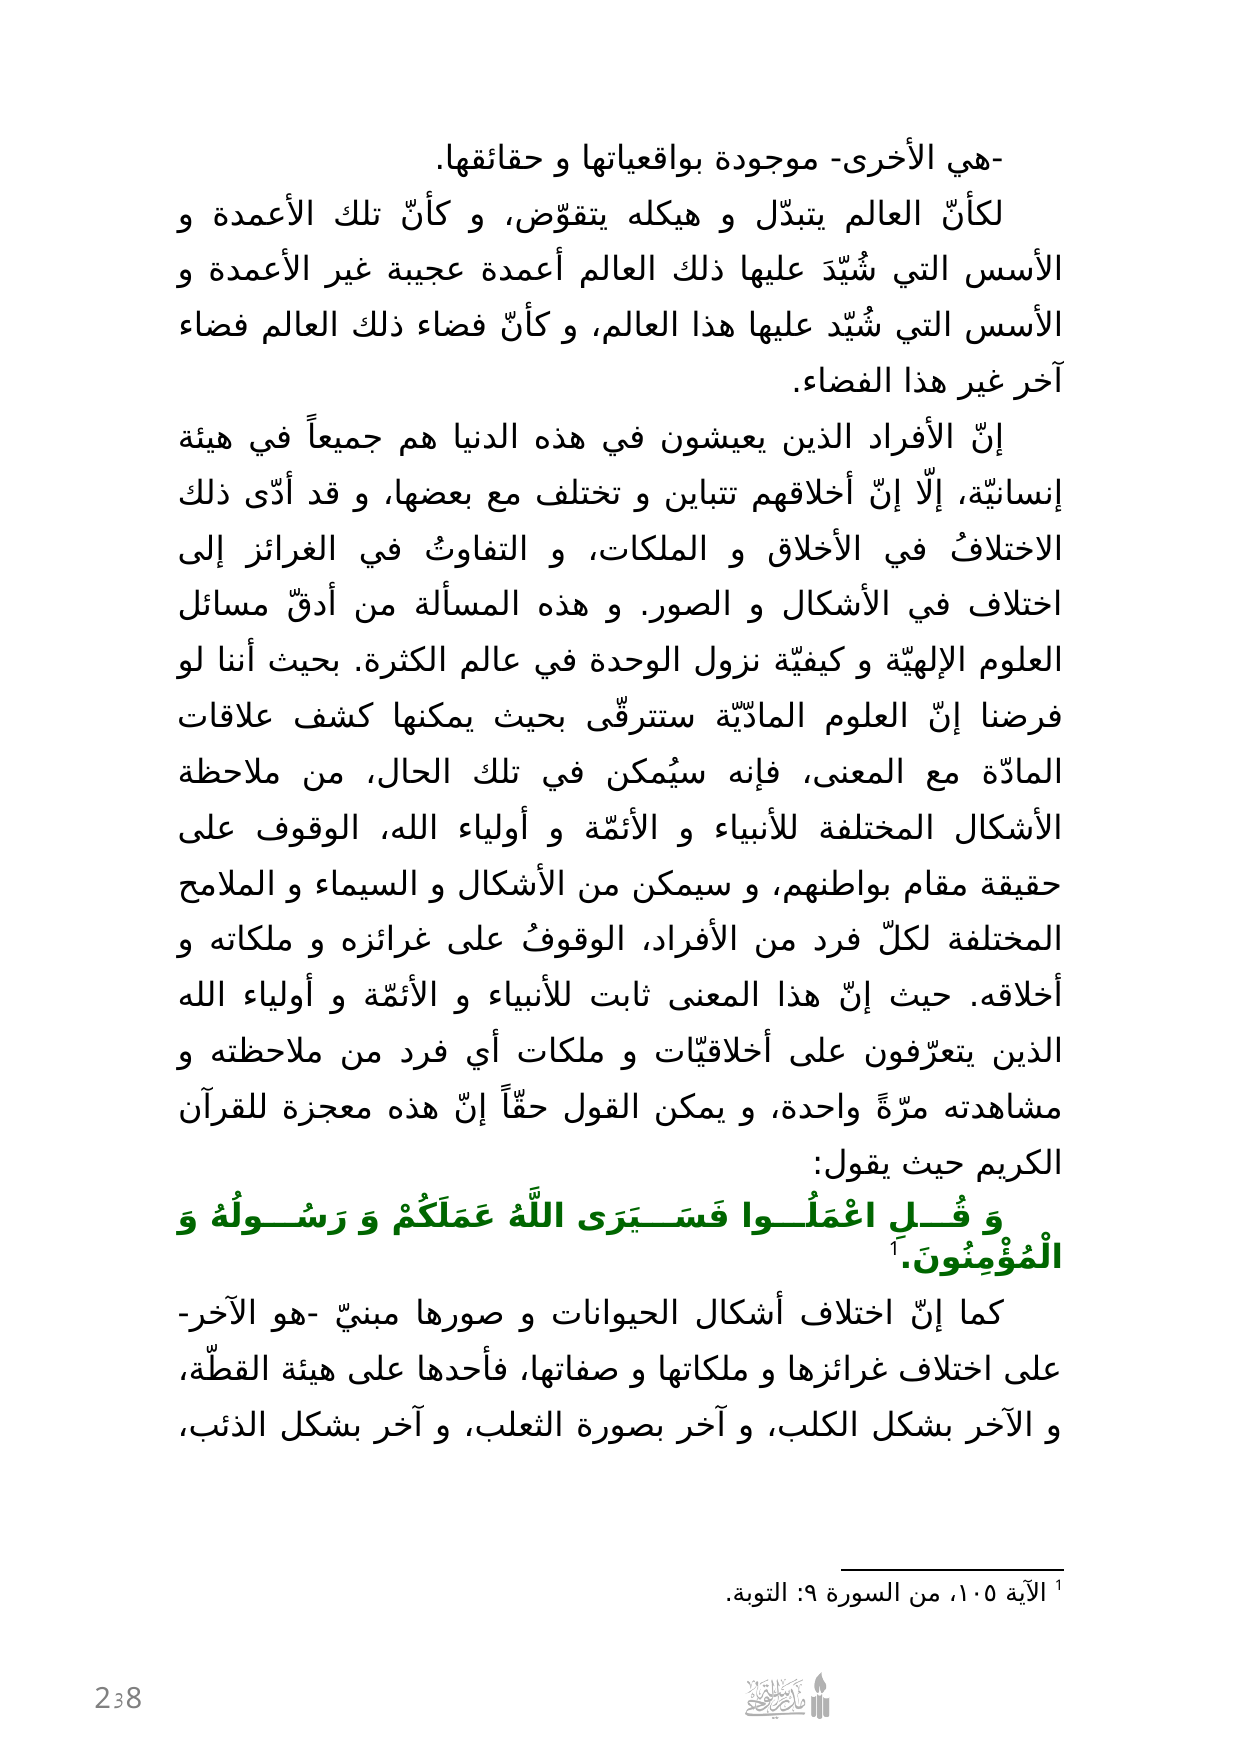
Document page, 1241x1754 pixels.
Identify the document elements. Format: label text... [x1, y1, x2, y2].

text إنّ الأفراد الذين يعيشون في هذه الدنيا هم جميعاً في هيئة إنسانيّة، إلّا إنّ أخلاقهم تتباين و تختلف مع بعضها، و قد أدّى ذلك الاختلافُ في الأخلاق و الملكات، و التفاوتُ في الغرائز إلى اختلاف في الأشكال و الصور. و هذه المسألة من أدقّ مسائل العلوم الإلهيّة و كيفيّة نزول الوحدة في عالم الكثرة. بحيث أننا لو فرضنا إنّ العلوم المادّيّة ستترقّى بحيث يمكنها كشف علاقات المادّة مع المعنى، فإنه سيُمكن في تلك الحال، من ملاحظة الأشكال المختلفة للأنبياء و الأئمّة و أولياء الله، الوقوف على حقيقة مقام بواطنهم، و سيمكن من الأشكال و السيماء و الملامح المختلفة لكلّ فرد من الأفراد، الوقوفُ على غرائزه و ملكاته و أخلاقه. حيث إنّ هذا المعنى ثابت للأنبياء و الأئمّة و أولياء الله الذين يتعرّفون على أخلاقيّات و ملكات أي فرد من ملاحظته و مشاهدته مرّةً واحدة، و يمكن القول حقّاً إنّ هذه معجزة للقرآن الكريم حيث يقول: [177, 415, 1063, 1197]
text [177, 1291, 1063, 1459]
picture [745, 1672, 830, 1719]
text وَ قُلِ اعْمَلُوا فَسَيَرَى اللَّهُ عَمَلَكُمْ وَ رَسُولُهُ وَ الْمُؤْمِنُونَ. [177, 1197, 1063, 1291]
text -هي الأخرى- موجودة بواقعياتها و حقائقها. [177, 136, 1063, 192]
text لكأنّ العالم يتبدّل و هيكله يتقوّض، و كأنّ تلك الأعمدة و الأسس التي شُيّدَ عليها ذلك العالم أعمدة عجيبة غير الأعمدة و الأسس التي شُيّد عليها هذا العالم، و كأنّ فضاء ذلك العالم فضاء آخر غير هذا الفضاء. [177, 192, 1063, 415]
